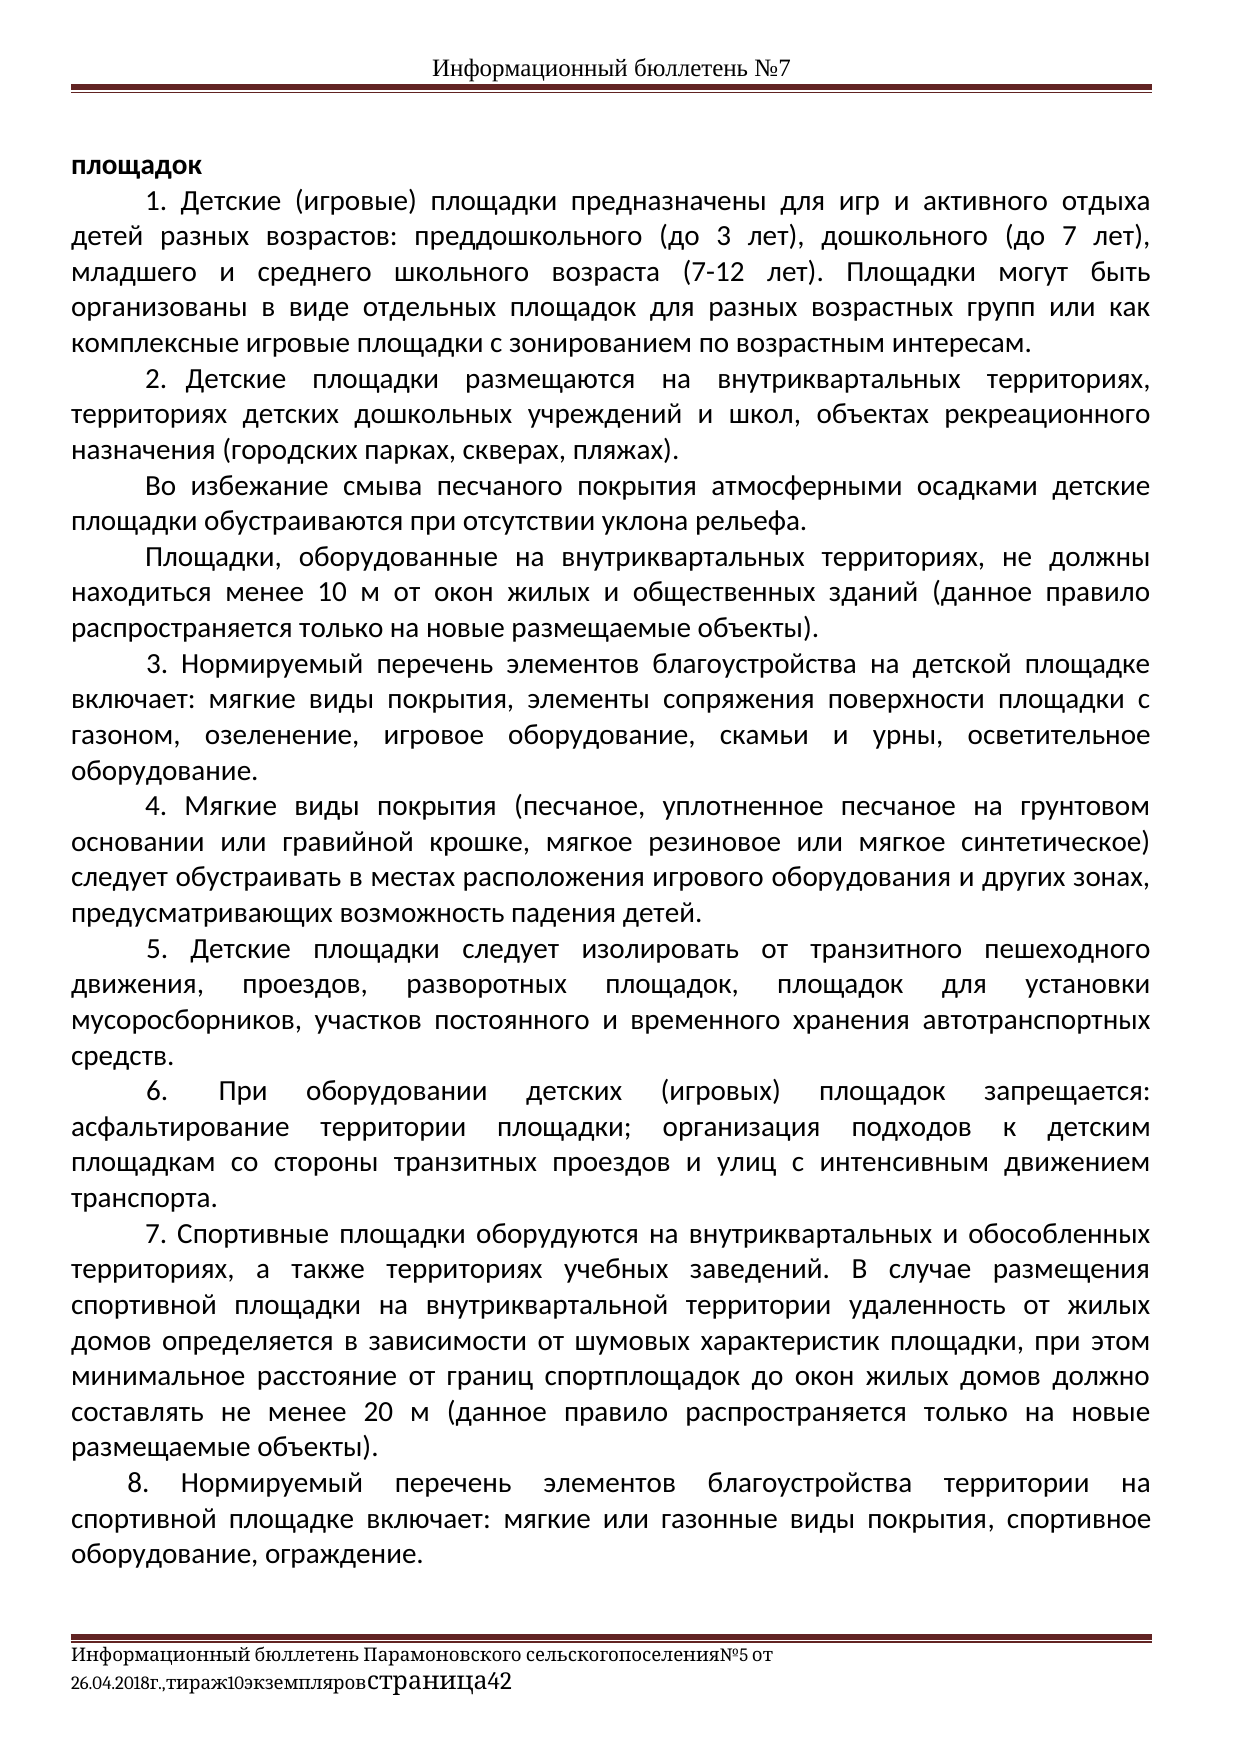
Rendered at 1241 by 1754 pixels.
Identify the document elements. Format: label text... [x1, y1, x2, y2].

text 4. Мягкие виды покрытия (песчаное, уплотненное песчаное на грунтовом основании или гравийной крошке, мягкое резиновое или мягкое синтетическое) следует обустраивать в местах расположения игрового оборудования и других зонах, предусматривающих возможность падения детей. [71, 787, 1152, 930]
text 1. Детские (игровые) площадки предназначены для игр и активного отдыха детей разных возрастов: преддошкольного (до 3 лет), дошкольного (до 7 лет), младшего и среднего школьного возраста (7-12 лет). Площадки могут быть организованы в виде отдельных площадок для разных возрастных групп или как комплексные игровые площадки с зонированием по возрастным интересам. [71, 182, 1152, 360]
list Детские площадки размещаются на внутриквартальных территориях, территориях детских дошкольных учреждений и школ, объектах рекреационного назначения (городских парках, скверах, пляжах). [71, 360, 1152, 467]
text 5. Детские площадки следует изолировать от транзитного пешеходного движения, проездов, разворотных площадок, площадок для установки мусоросборников, участков постоянного и временного хранения автотранспортных средств. [71, 930, 1152, 1072]
text Во избежание смыва песчаного покрытия атмосферными осадками детские площадки обустраиваются при отсутствии уклона рельефа. [71, 467, 1152, 538]
text 8. Нормируемый перечень элементов благоустройства территории на спортивной площадке включает: мягкие или газонные виды покрытия, спортивное оборудование, ограждение. [71, 1464, 1152, 1571]
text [71, 146, 1152, 182]
text 3. Нормируемый перечень элементов благоустройства на детской площадке включает: мягкие виды покрытия, элементы сопряжения поверхности площадки с газоном, озеленение, игровое оборудование, скамьи и урны, осветительное оборудование. [71, 645, 1152, 787]
text 6. При оборудовании детских (игровых) площадок запрещается: асфальтирование территории площадки; организация подходов к детским площадкам со стороны транзитных проездов и улиц с интенсивным движением транспорта. [71, 1072, 1152, 1215]
text Площадки, оборудованные на внутриквартальных территориях, не должны находиться менее 10 м от окон жилых и общественных зданий (данное правило распространяется только на новые размещаемые объекты). [71, 538, 1152, 645]
text 7. Спортивные площадки оборудуются на внутриквартальных и обособленных территориях, а также территориях учебных заведений. В случае размещения спортивной площадки на внутриквартальной территории удаленность от жилых домов определяется в зависимости от шумовых характеристик площадки, при этом минимальное расстояние от границ спортплощадок до окон жилых домов должно составлять не менее 20 м (данное правило распространяется только на новые размещаемые объекты). [71, 1215, 1152, 1464]
